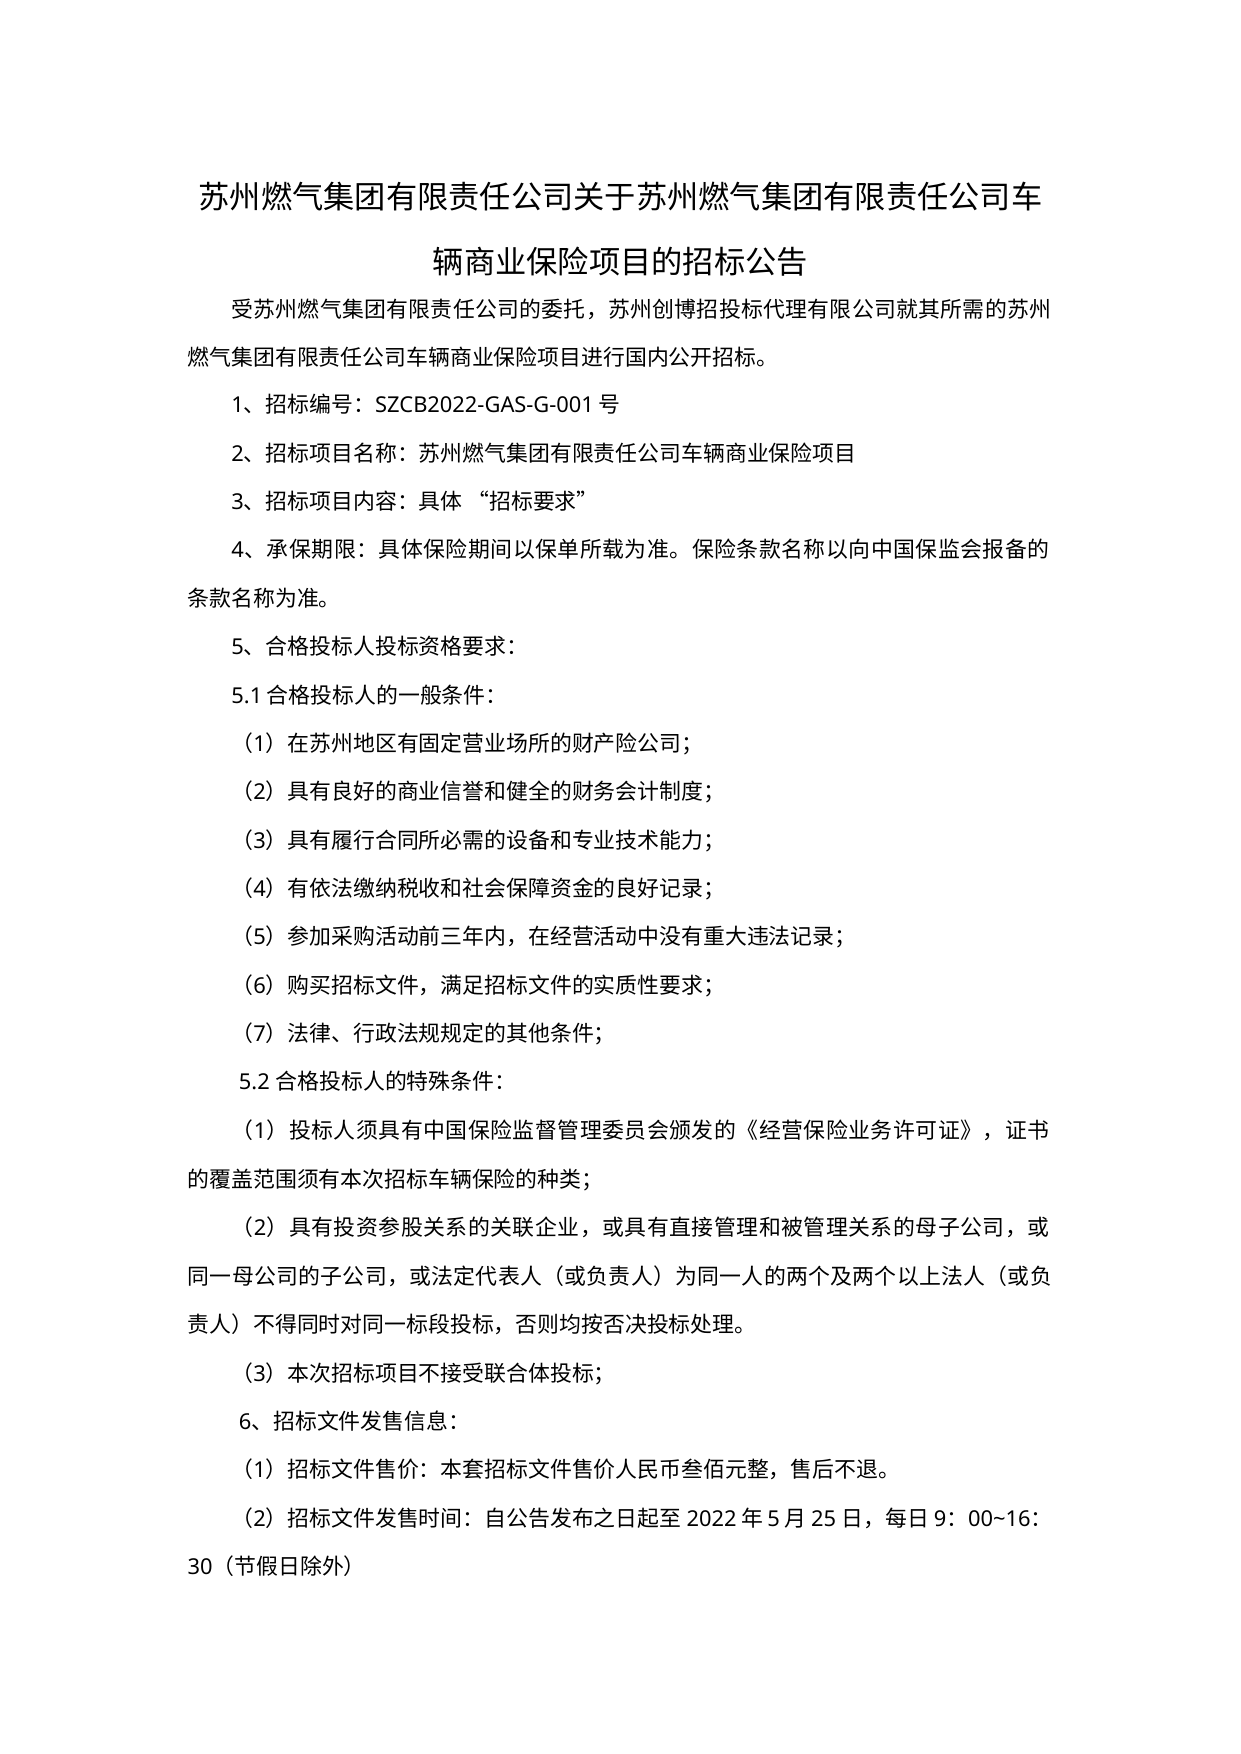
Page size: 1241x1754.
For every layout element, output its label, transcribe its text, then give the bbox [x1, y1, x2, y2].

text （1）招标文件售价：本套招标文件售价人民币叁佰元整，售后不退。 [187, 1452, 1053, 1484]
text （3）本次招标项目不接受联合体投标； [187, 1355, 1053, 1388]
text （3）具有履行合同所必需的设备和专业技术能力； [187, 822, 1053, 855]
text 4、承保期限：具体保险期间以保单所载为准。保险条款名称以向中国保监会报备的条款名称为准。 [187, 532, 1053, 613]
text （7）法律、行政法规规定的其他条件； [187, 1016, 1053, 1048]
text （5）参加采购活动前三年内，在经营活动中没有重大违法记录； [187, 919, 1053, 952]
text （2）招标文件发售时间：自公告发布之日起至2022年5月 25 日，每日9：00~16：30（节假日除外） [187, 1500, 1053, 1582]
text 2、招标项目名称：苏州燃气集团有限责任公司车辆商业保险项目 [187, 435, 1053, 468]
text （4）有依法缴纳税收和社会保障资金的良好记录； [187, 871, 1053, 903]
text 5、合格投标人投标资格要求： [187, 629, 1053, 662]
text 6、招标文件发售信息： [187, 1404, 1053, 1436]
text 5.1合格投标人的一般条件： [187, 677, 1053, 710]
text （2）具有良好的商业信誉和健全的财务会计制度； [187, 774, 1053, 807]
text 3、招标项目内容：具体 “招标要求” [187, 484, 1053, 516]
text （6）购买招标文件，满足招标文件的实质性要求； [187, 967, 1053, 1000]
text 5.2 合格投标人的特殊条件： [187, 1064, 1053, 1097]
text （1）投标人须具有中国保险监督管理委员会颁发的《经营保险业务许可证》，证书的覆盖范围须有本次招标车辆保险的种类； [187, 1112, 1053, 1194]
text 受苏州燃气集团有限责任公司的委托，苏州创博招投标代理有限公司就其所需的苏州燃气集团有限责任公司车辆商业保险项目进行国内公开招标。 [187, 292, 1053, 371]
text 1、招标编号：SZCB2022-GAS-G-001号 [187, 387, 1053, 419]
text （2）具有投资参股关系的关联企业，或具有直接管理和被管理关系的母子公司，或同一母公司的子公司，或法定代表人（或负责人）为同一人的两个及两个以上法人（或负责人）不得同时对同一标段投标，否则均按否决投标处理。 [187, 1209, 1053, 1339]
text 苏州燃气集团有限责任公司关于苏州燃气集团有限责任公司车辆商业保险项目的招标公告 [187, 162, 1053, 292]
text （1）在苏州地区有固定营业场所的财产险公司； [187, 726, 1053, 758]
